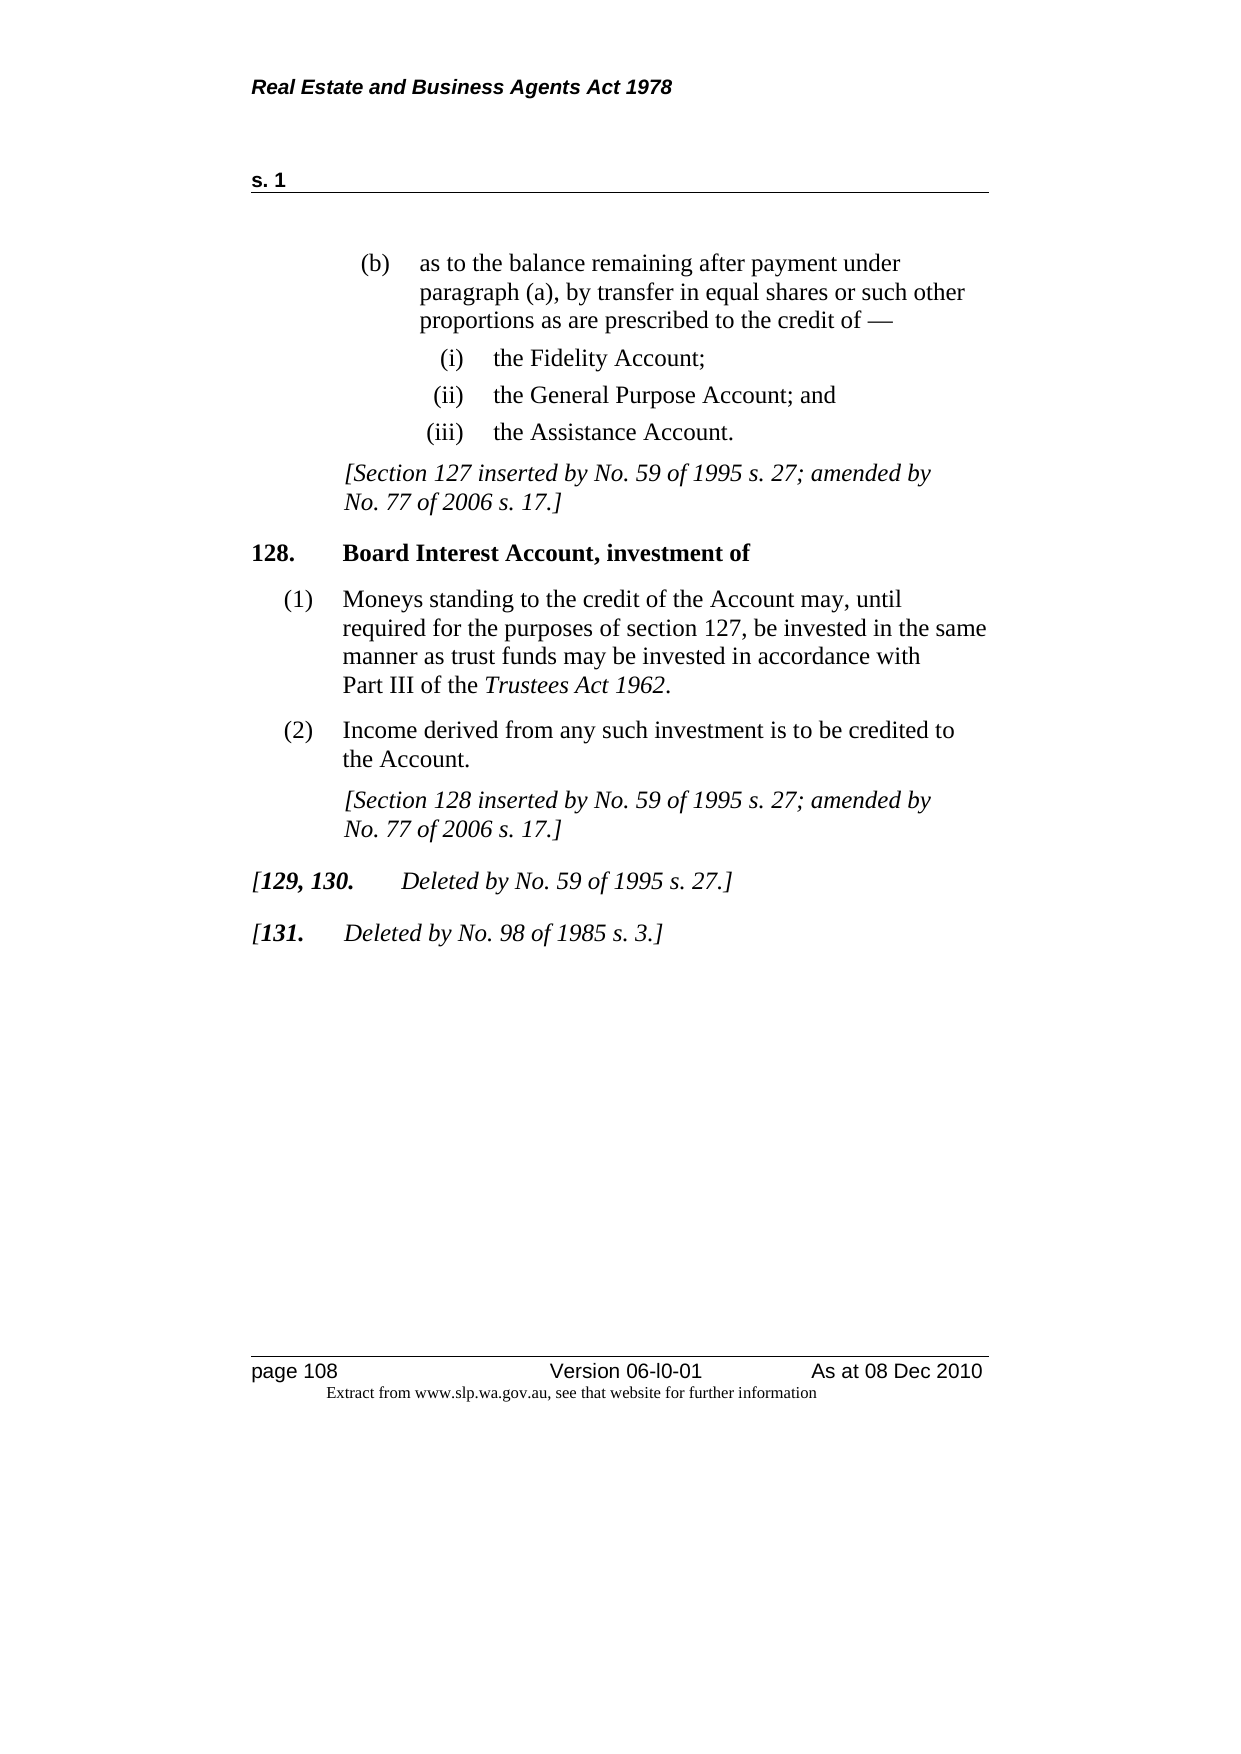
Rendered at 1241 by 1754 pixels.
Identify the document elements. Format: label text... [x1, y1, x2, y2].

text (iii) the Assistance Account. [251, 417, 989, 446]
text (2) Income derived from any such investment is to be credited to the Account. [251, 716, 989, 773]
text (ii) the General Purpose Account; and [251, 380, 989, 408]
text [Section 128 inserted by No. 59 of 1995 s. 27; amended by No. 77 of 2006 s. 17.] [251, 786, 989, 843]
text [Section 127 inserted by No. 59 of 1995 s. 27; amended by No. 77 of 2006 s. 17.] [251, 458, 989, 516]
text [129, 130. Deleted by No. 59 of 1995 s. 27.] [251, 866, 989, 895]
text (i) the Fidelity Account; [251, 343, 989, 371]
subtitle 128. Board Interest Account, investment of [251, 538, 989, 567]
text (1) Moneys standing to the credit of the Account may, until required for the purposes of section 127, be invested in the same manner as trust funds may be invested in accordance with Part III of the Trustees Act 1962. [251, 584, 989, 699]
text (b) as to the balance remaining after payment under paragraph (a), by transfer in equal shares or such other proportions as are prescribed to the credit of — [251, 248, 989, 334]
text [131. Deleted by No. 98 of 1985 s. 3.] [251, 918, 989, 946]
